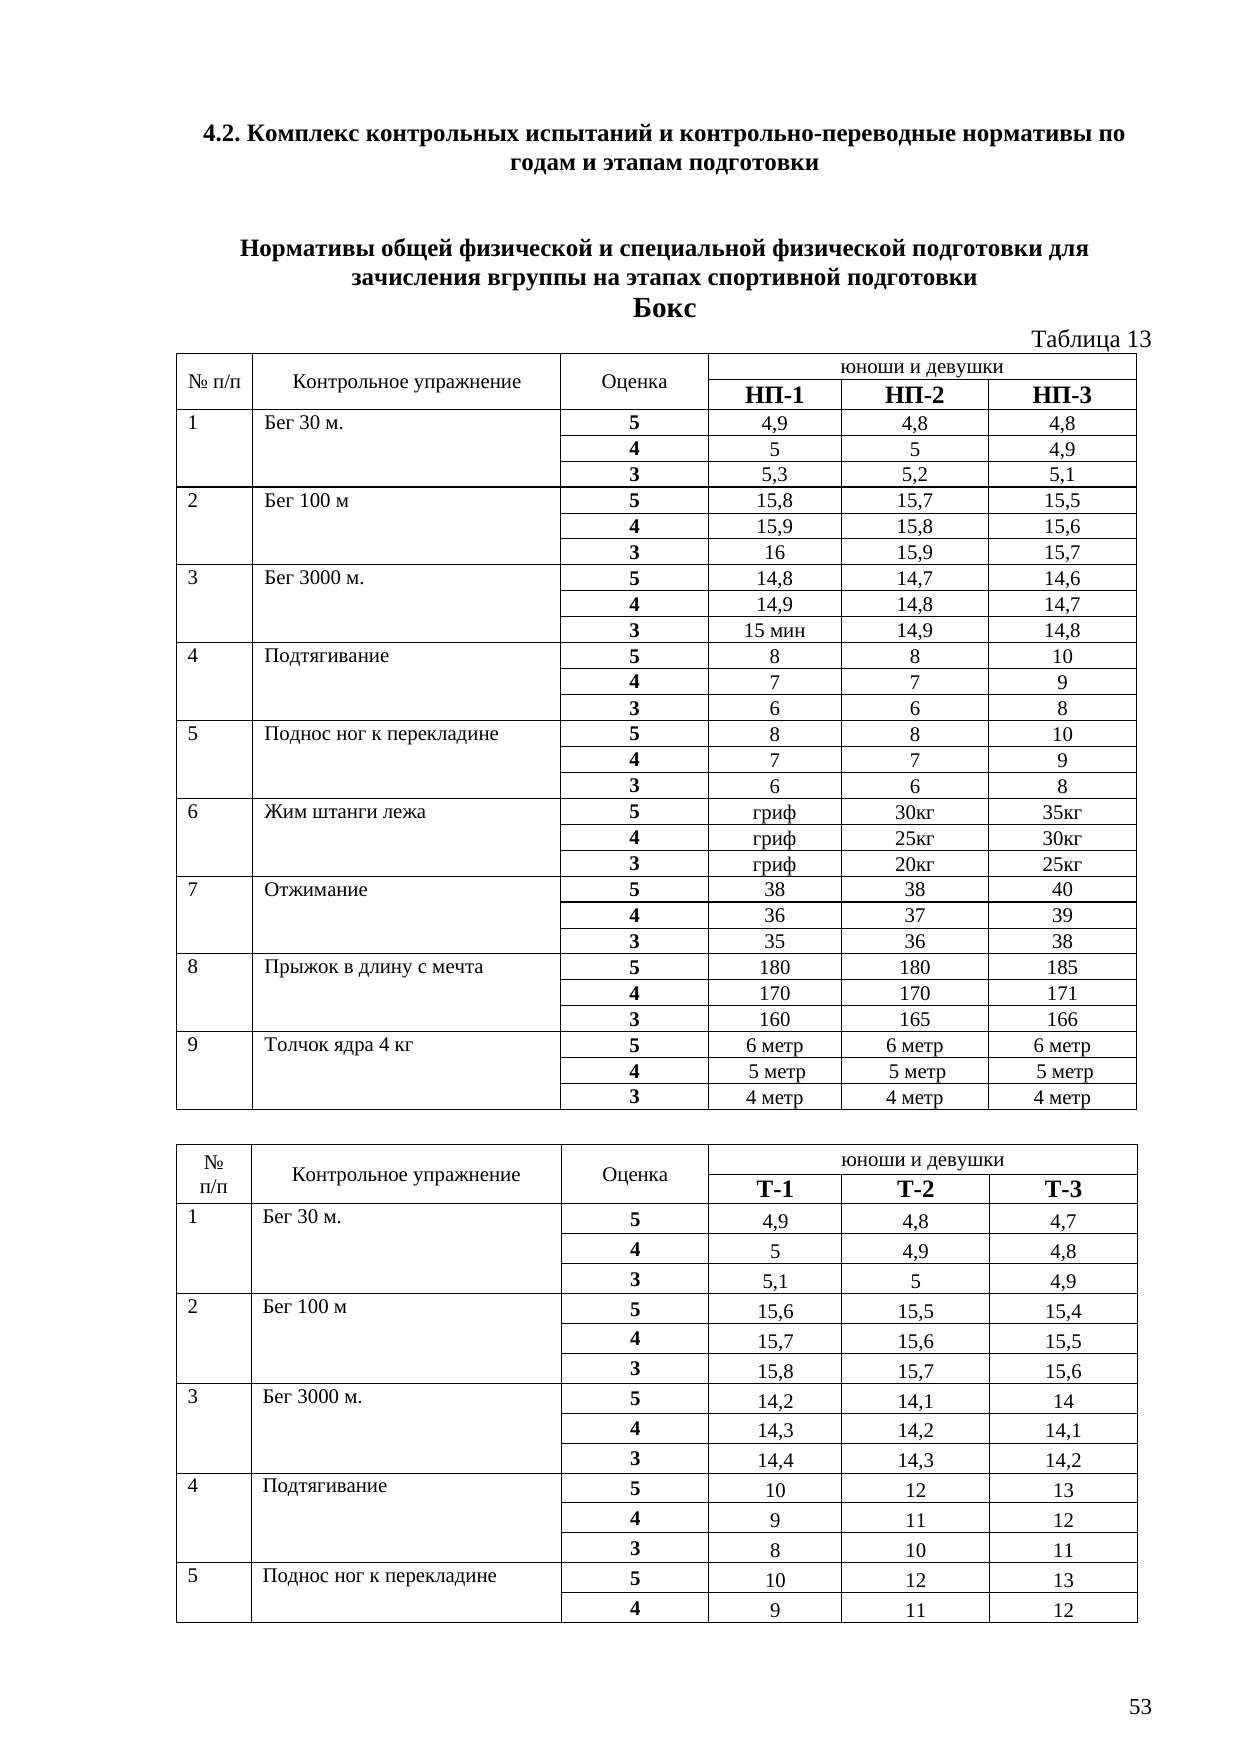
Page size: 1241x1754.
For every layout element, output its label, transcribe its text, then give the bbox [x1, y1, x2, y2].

table_cell 4,7 [990, 1204, 1137, 1233]
table_cell 171 [989, 980, 1136, 1005]
table_cell 12 [842, 1563, 989, 1592]
table_header юноши и девушки [709, 1145, 1137, 1173]
table_cell 7 [842, 669, 988, 694]
table_cell Т-3 [990, 1175, 1137, 1203]
table_cell 15,7 [842, 488, 988, 512]
table_cell 3 [177, 565, 252, 642]
table_header Контрольное упражнение [253, 354, 560, 409]
table_cell 4 метр [842, 1084, 988, 1109]
table_cell 15,5 [989, 488, 1136, 512]
table_cell 6 метр [989, 1032, 1136, 1057]
table_cell 4 [562, 1593, 708, 1622]
table_header Контрольное упражнение [252, 1145, 561, 1203]
table_cell 15,5 [842, 1294, 989, 1323]
table_cell 15,9 [709, 514, 841, 538]
table_cell 14,7 [842, 565, 988, 590]
table_cell 30кг [842, 799, 988, 824]
table_cell 38 [989, 929, 1136, 953]
table_cell 25кг [989, 851, 1136, 876]
table_cell 165 [842, 1006, 988, 1031]
table_cell Т-2 [842, 1175, 989, 1203]
table_cell Толчок ядра 4 кг [253, 1032, 560, 1109]
table_cell 36 [709, 903, 841, 927]
table_cell 4 [561, 825, 708, 849]
table_cell 4 [561, 1058, 708, 1083]
table_cell 15,7 [709, 1324, 841, 1353]
table_cell 9 [989, 747, 1136, 772]
table_cell 10 [989, 721, 1136, 746]
table_cell 5 [562, 1204, 708, 1233]
table_cell Бег 100 м [253, 488, 560, 564]
table_cell 4 [562, 1414, 708, 1442]
table_cell 14,8 [842, 591, 988, 616]
table_cell 5 [561, 877, 708, 901]
table_cell 15,6 [842, 1324, 989, 1353]
table_cell 14 [990, 1384, 1137, 1413]
table_cell 5,1 [989, 462, 1136, 486]
table_cell 15,6 [709, 1294, 841, 1323]
table_cell 5,1 [709, 1264, 841, 1293]
table_cell 39 [989, 903, 1136, 927]
table_cell 5 [561, 954, 708, 979]
table_cell 12 [990, 1503, 1137, 1532]
table_cell Бег 3000 м. [252, 1384, 561, 1472]
table_cell 30кг [989, 825, 1136, 849]
table_cell 15,6 [989, 514, 1136, 538]
table_cell 4,9 [842, 1234, 989, 1263]
table_cell 4,8 [842, 410, 988, 434]
table_cell 14,2 [842, 1414, 989, 1442]
table_cell 14,1 [842, 1384, 989, 1413]
table_cell 5 [561, 643, 708, 668]
table_cell 4 [177, 643, 252, 720]
table_cell 5,2 [842, 462, 988, 486]
table_cell 180 [709, 954, 841, 979]
table_cell 180 [842, 954, 988, 979]
table_cell 12 [842, 1474, 989, 1502]
table_cell 4,9 [990, 1264, 1137, 1293]
table_cell 12 [990, 1593, 1137, 1622]
table_cell 8 [709, 643, 841, 668]
table_cell Бег 3000 м. [253, 565, 560, 642]
table_cell 5 [562, 1474, 708, 1502]
table_cell 4,9 [989, 436, 1136, 461]
table_cell 10 [989, 643, 1136, 668]
table_cell 3 [561, 1006, 708, 1031]
text Бокс [177, 291, 1152, 324]
text Нормативы общей физической и специальной физической подготовки для зачисления вгруппы на этапах спортивной подготовки [177, 233, 1152, 291]
table_cell 4 метр [709, 1084, 841, 1109]
table_cell 5 метр [989, 1058, 1136, 1083]
table_cell 5 [709, 1234, 841, 1263]
table_cell 4 [561, 669, 708, 694]
table_cell 14,2 [709, 1384, 841, 1413]
table_cell 15,4 [990, 1294, 1137, 1323]
table_cell 14,8 [709, 565, 841, 590]
table_cell 13 [990, 1563, 1137, 1592]
table_cell 16 [709, 539, 841, 564]
text 4.2. Комплекс контрольных испытаний и контрольно-переводные нормативы по годам и этапам подготовки [177, 118, 1152, 176]
table_cell 6 метр [709, 1032, 841, 1057]
table_cell 7 [709, 669, 841, 694]
table_cell 9 [989, 669, 1136, 694]
table_cell 8 [989, 695, 1136, 720]
table_cell 3 [561, 929, 708, 953]
table_cell 4 [561, 591, 708, 616]
table_cell 35кг [989, 799, 1136, 824]
table_cell 10 [842, 1533, 989, 1562]
table_cell 10 [709, 1563, 841, 1592]
table_cell 6 [177, 799, 252, 876]
table_cell 7 [842, 747, 988, 772]
table_cell 10 [709, 1474, 841, 1502]
table_cell 6 [709, 773, 841, 798]
table_cell 8 [177, 954, 252, 1031]
table_cell 14,7 [989, 591, 1136, 616]
table_cell 4 [561, 436, 708, 461]
table_cell 6 [842, 695, 988, 720]
table_cell 15,8 [709, 488, 841, 512]
table_cell 5 [562, 1563, 708, 1592]
table_cell 4,8 [842, 1204, 989, 1233]
table_cell 13 [990, 1474, 1137, 1502]
table_cell 5 [562, 1294, 708, 1323]
table_cell 15,6 [990, 1354, 1137, 1383]
table_cell 5 метр [842, 1058, 988, 1083]
table_cell Прыжок в длину с мечта [253, 954, 560, 1031]
table_cell 14,4 [709, 1444, 841, 1472]
table_cell 9 [709, 1593, 841, 1622]
table_cell 7 [177, 877, 252, 953]
table_cell 8 [989, 773, 1136, 798]
table_cell 4 [561, 903, 708, 927]
table_cell 38 [709, 877, 841, 901]
table_cell Бег 100 м [252, 1294, 561, 1383]
table_cell 1 [177, 410, 252, 486]
table_cell 5 [709, 436, 841, 461]
table_cell 4 метр [989, 1084, 1136, 1109]
table_cell 5 [561, 565, 708, 590]
table_header Оценка [561, 354, 708, 409]
table_cell 4 [561, 514, 708, 538]
table_cell 5 [177, 1563, 251, 1622]
table_cell 3 [562, 1533, 708, 1562]
table_cell 15,5 [990, 1324, 1137, 1353]
table_cell 5 [177, 721, 252, 798]
table_header № п/п [177, 1145, 251, 1203]
table_cell 3 [561, 462, 708, 486]
table_cell Бег 30 м. [253, 410, 560, 486]
table_cell 40 [989, 877, 1136, 901]
table_cell 7 [709, 747, 841, 772]
text Таблица 13 [177, 324, 1152, 353]
table_cell 170 [709, 980, 841, 1005]
table_cell 9 [177, 1032, 252, 1109]
table_cell 15,8 [709, 1354, 841, 1383]
table_cell 185 [989, 954, 1136, 979]
table_cell 11 [842, 1503, 989, 1532]
table_cell 4,8 [989, 410, 1136, 434]
table_cell 15,7 [989, 539, 1136, 564]
table_cell НП-2 [842, 380, 988, 409]
table_cell 14,3 [709, 1414, 841, 1442]
table_cell 2 [177, 488, 252, 564]
table_cell 3 [561, 1084, 708, 1109]
table_cell гриф [709, 851, 841, 876]
table_cell Жим штанги лежа [253, 799, 560, 876]
table_cell 14,3 [842, 1444, 989, 1472]
table_cell 8 [842, 643, 988, 668]
table_cell 8 [709, 1533, 841, 1562]
table_cell 2 [177, 1294, 251, 1383]
table_cell 14,8 [989, 617, 1136, 642]
table_cell 3 [562, 1444, 708, 1472]
table_cell гриф [709, 799, 841, 824]
table_cell НП-3 [989, 380, 1136, 409]
table_cell 5 [561, 1032, 708, 1057]
table_cell 3 [561, 617, 708, 642]
table_cell 166 [989, 1006, 1136, 1031]
table_cell 38 [842, 877, 988, 901]
table_cell 160 [709, 1006, 841, 1031]
table_cell 3 [177, 1384, 251, 1472]
table_cell 3 [561, 851, 708, 876]
table_cell 14,9 [842, 617, 988, 642]
table_cell Подтягивание [252, 1474, 561, 1562]
table_cell 5 [561, 488, 708, 512]
table_cell 25кг [842, 825, 988, 849]
table_cell 3 [561, 695, 708, 720]
table_cell 5 [842, 1264, 989, 1293]
table_cell 8 [842, 721, 988, 746]
table_cell 4 [562, 1503, 708, 1532]
table_header юноши и девушки [709, 354, 1136, 379]
table_cell 6 [709, 695, 841, 720]
table_cell Поднос ног к перекладине [253, 721, 560, 798]
table_cell 15,7 [842, 1354, 989, 1383]
table_cell 5 [561, 721, 708, 746]
table_cell 4 [561, 980, 708, 1005]
table_cell 15,9 [842, 539, 988, 564]
table_cell 36 [842, 929, 988, 953]
table_cell 4 [177, 1474, 251, 1562]
table_cell 4,9 [709, 1204, 841, 1233]
table_cell 1 [177, 1204, 251, 1293]
table_cell 6 метр [842, 1032, 988, 1057]
table_cell 3 [562, 1264, 708, 1293]
table_cell 170 [842, 980, 988, 1005]
table_cell 15 мин [709, 617, 841, 642]
table_cell 9 [709, 1503, 841, 1532]
table_cell Подтягивание [253, 643, 560, 720]
table_cell гриф [709, 825, 841, 849]
table_cell Т-1 [709, 1175, 841, 1203]
table_cell 37 [842, 903, 988, 927]
table_cell 8 [709, 721, 841, 746]
table_cell 4,8 [990, 1234, 1137, 1263]
table_cell 4 [562, 1324, 708, 1353]
table_cell 4 [561, 747, 708, 772]
table_cell 14,6 [989, 565, 1136, 590]
table_cell 3 [562, 1354, 708, 1383]
table_header Оценка [562, 1145, 708, 1203]
table_cell 11 [990, 1533, 1137, 1562]
table_cell Поднос ног к перекладине [252, 1563, 561, 1622]
table_cell 5 [562, 1384, 708, 1413]
table_cell 6 [842, 773, 988, 798]
table_cell 20кг [842, 851, 988, 876]
table_cell 5,3 [709, 462, 841, 486]
table_cell НП-1 [709, 380, 841, 409]
table_cell Бег 30 м. [252, 1204, 561, 1293]
table_cell 5 [561, 799, 708, 824]
table_cell 14,2 [990, 1444, 1137, 1472]
table_cell 4 [562, 1234, 708, 1263]
table_cell 5 [842, 436, 988, 461]
table_cell 4,9 [709, 410, 841, 434]
table_cell 15,8 [842, 514, 988, 538]
table_cell 35 [709, 929, 841, 953]
table_header № п/п [177, 354, 252, 409]
table_cell 5 [561, 410, 708, 434]
table_cell 14,9 [709, 591, 841, 616]
table_cell 5 метр [709, 1058, 841, 1083]
table_cell Отжимание [253, 877, 560, 953]
table_cell 3 [561, 539, 708, 564]
table_cell 11 [842, 1593, 989, 1622]
table_cell 14,1 [990, 1414, 1137, 1442]
table_cell 3 [561, 773, 708, 798]
